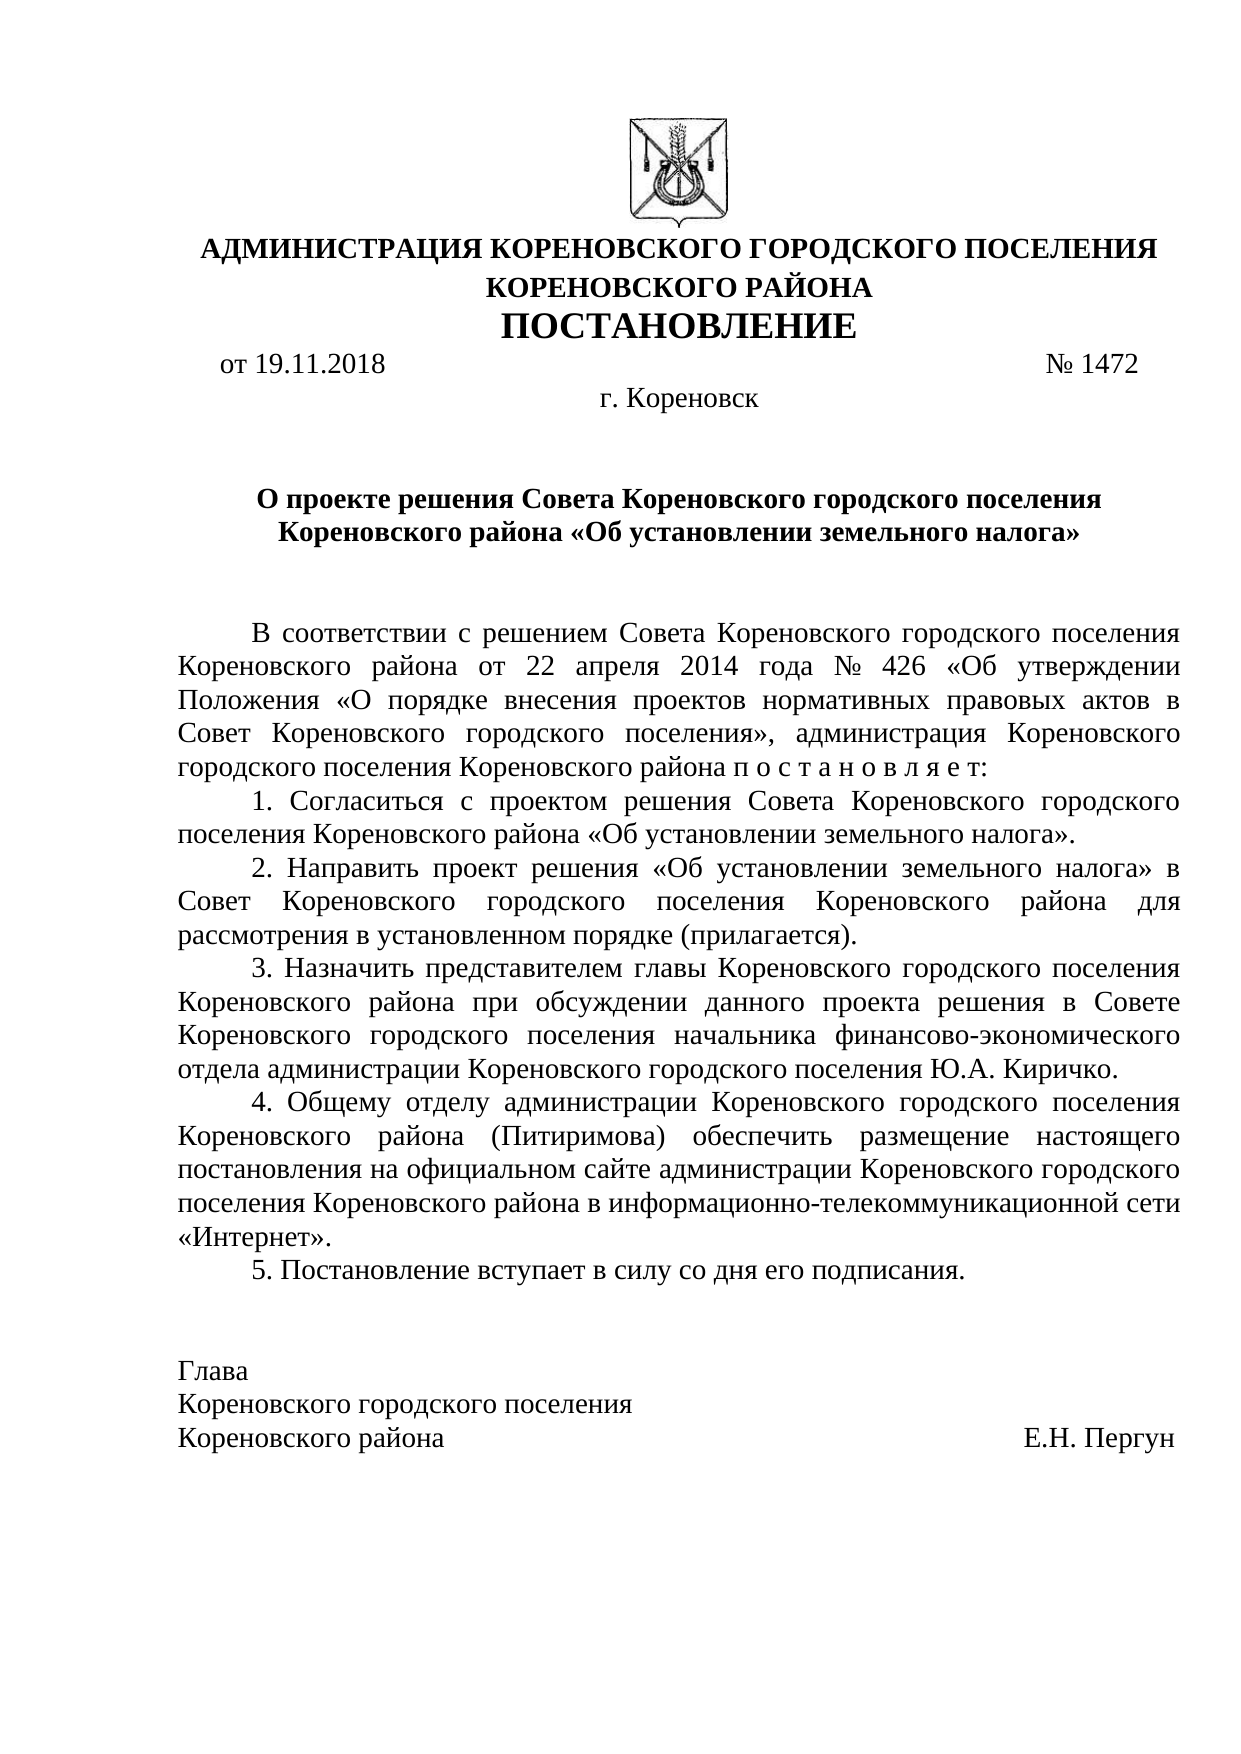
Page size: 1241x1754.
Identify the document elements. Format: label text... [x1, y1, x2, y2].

text Кореновского городского поселения [177, 1386, 1181, 1420]
text 4. Общему отделу администрации Кореновского городского поселения Кореновского района (Питиримова) обеспечить размещение настоящего постановления на официальном сайте администрации Кореновского городского поселения Кореновского района в информационно-телекоммуникационной сети «Интернет». [177, 1084, 1181, 1252]
text О проекте решения Совета Кореновского городского поселения Кореновского района «Об установлении земельного налога» [177, 481, 1181, 548]
text от 19.11.2018 № 1472 [177, 347, 1181, 380]
text 2. Направить проект решения «Об установлении земельного налога» в Совет Кореновского городского поселения Кореновского района для рассмотрения в установленном порядке (прилагается). [177, 850, 1181, 950]
text Кореновского района Е.Н. Пергун [177, 1420, 1181, 1453]
text В соответствии с решением Совета Кореновского городского поселения Кореновского района от 22 апреля 2014 года № 426 «Об утверждении Положения «О порядке внесения проектов нормативных правовых актов в Совет Кореновского городского поселения», администрация Кореновского городского поселения Кореновского района п о с т а н о в л я е т: [177, 615, 1181, 783]
text АДМИНИСТРАЦИЯ КОРЕНОВСКОГО ГОРОДСКОГО ПОСЕЛЕНИЯ [177, 231, 1181, 265]
text 5. Постановление вступает в силу со дня его подписания. [177, 1252, 1181, 1286]
text КОРЕНОВСКОГО РАЙОНА [177, 270, 1181, 303]
text г. Кореновск [177, 380, 1181, 414]
text ПОСТАНОВЛЕНИЕ [177, 303, 1181, 347]
picture [629, 118, 729, 228]
text 3. Назначить представителем главы Кореновского городского поселения Кореновского района при обсуждении данного проекта решения в Совете Кореновского городского поселения начальника финансово-экономического отдела администрации Кореновского городского поселения Ю.А. Киричко. [177, 950, 1181, 1084]
text 1. Согласиться с проектом решения Совета Кореновского городского поселения Кореновского района «Об установлении земельного налога». [177, 783, 1181, 850]
text Глава [177, 1353, 1181, 1386]
